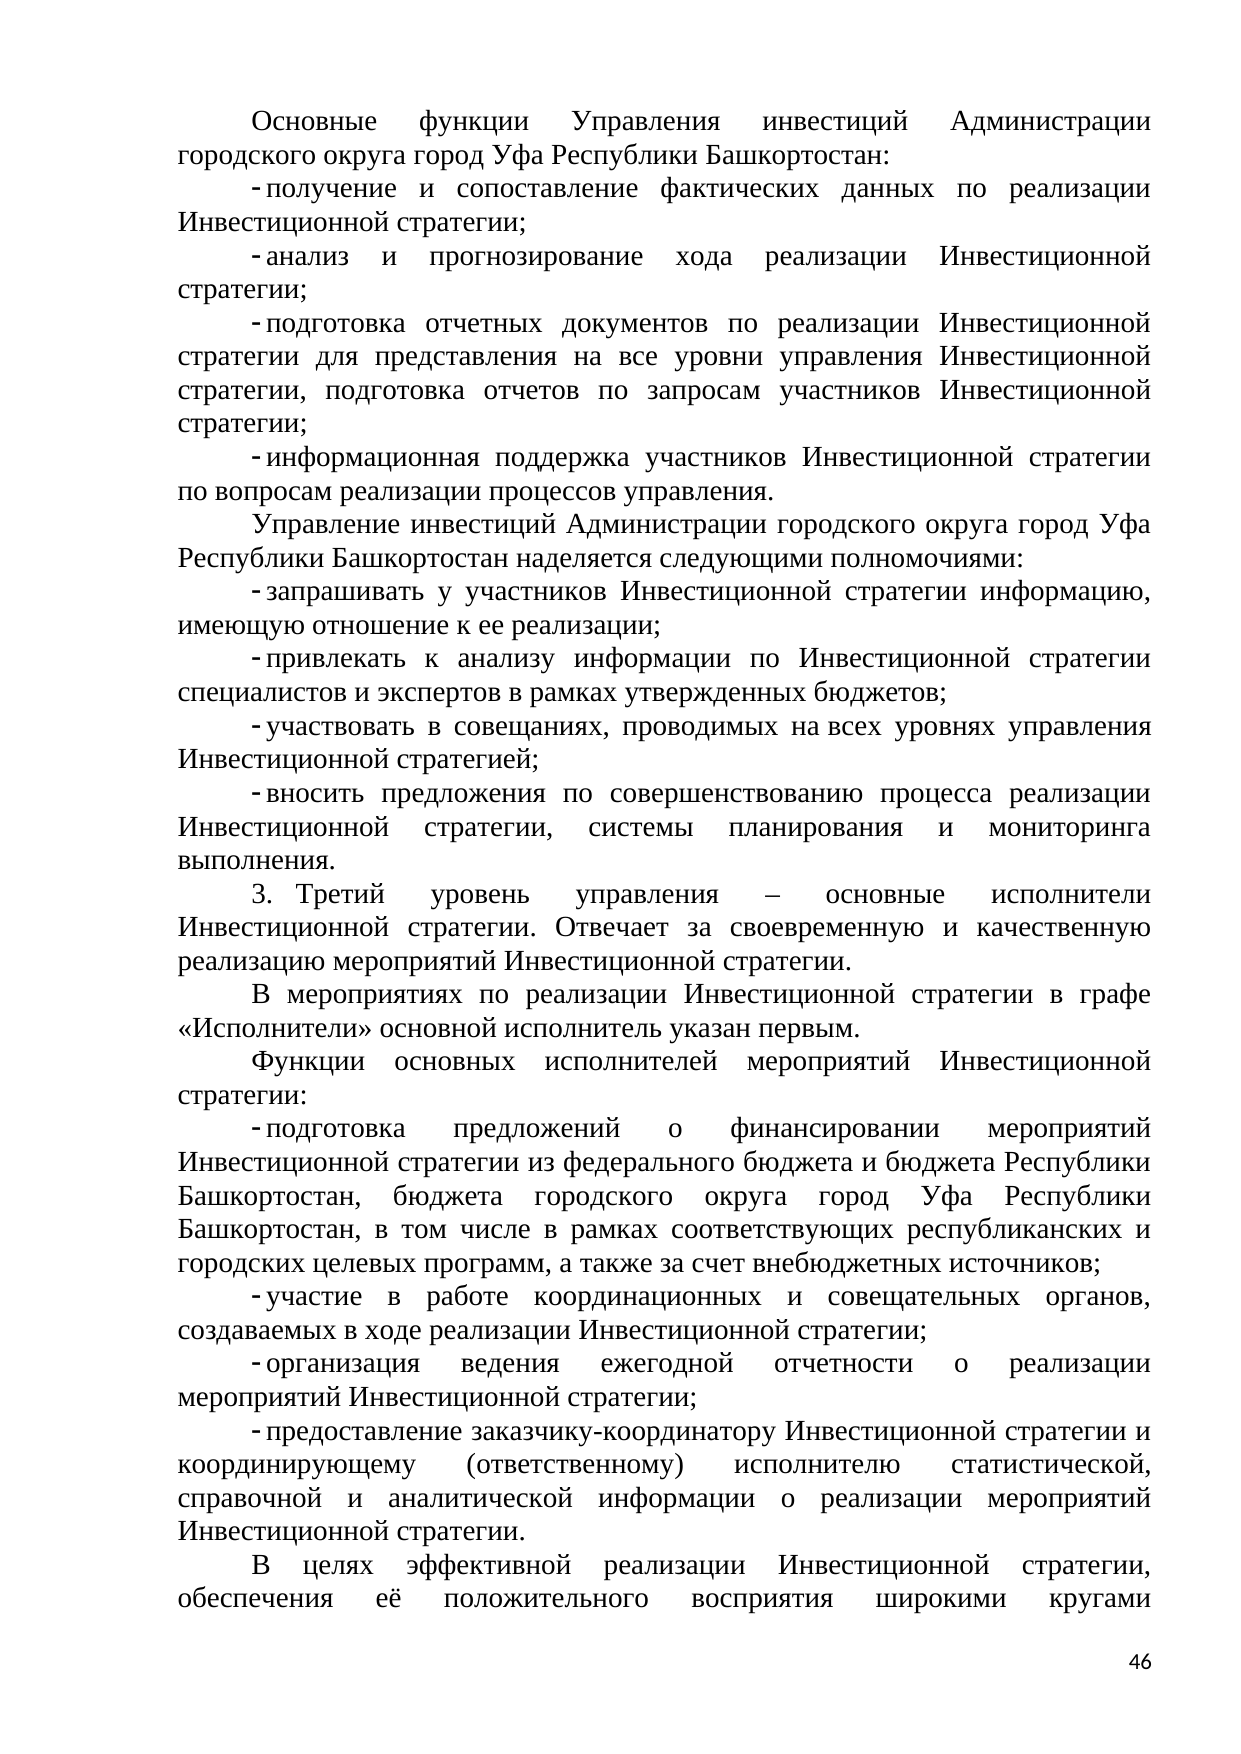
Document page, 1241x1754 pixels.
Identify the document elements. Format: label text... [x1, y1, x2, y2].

list информационная поддержка участников Инвестиционной стратегии по вопросам реализации процессов управления. [177, 439, 1152, 506]
list организация ведения ежегодной отчетности о реализации мероприятий Инвестиционной стратегии; [177, 1346, 1152, 1413]
list подготовка предложений о финансировании мероприятий Инвестиционной стратегии из федерального бюджета и бюджета Республики Башкортостан, бюджета городского округа город Уфа Республики Башкортостан, в том числе в рамках соответствующих республиканских и городских целевых программ, а также за счет внебюджетных источников; [177, 1111, 1152, 1278]
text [177, 1547, 1152, 1614]
list запрашивать у участников Инвестиционной стратегии информацию, имеющую отношение к ее реализации; [177, 573, 1152, 641]
text Управление инвестиций Администрации городского округа город Уфа Республики Башкортостан наделяется следующими полномочиями: [177, 506, 1152, 573]
list участвовать в совещаниях, проводимых на всех уровнях управления Инвестиционной стратегией; [177, 708, 1152, 775]
text Функции основных исполнителей мероприятий Инвестиционной стратегии: [177, 1043, 1152, 1111]
text В мероприятиях по реализации Инвестиционной стратегии в графе «Исполнители» основной исполнитель указан первым. [177, 976, 1152, 1043]
list предоставление заказчику-координатору Инвестиционной стратегии и координирующему (ответственному) исполнителю статистической, справочной и аналитической информации о реализации мероприятий Инвестиционной стратегии. [177, 1413, 1152, 1547]
list подготовка отчетных документов по реализации Инвестиционной стратегии для представления на все уровни управления Инвестиционной стратегии, подготовка отчетов по запросам участников Инвестиционной стратегии; [177, 305, 1152, 439]
text Основные функции Управления инвестиций Администрации городского округа город Уфа Республики Башкортостан: [177, 103, 1152, 171]
list получение и сопоставление фактических данных по реализации Инвестиционной стратегии; [177, 171, 1152, 238]
list участие в работе координационных и совещательных органов, создаваемых в ходе реализации Инвестиционной стратегии; [177, 1278, 1152, 1346]
list привлекать к анализу информации по Инвестиционной стратегии специалистов и экспертов в рамках утвержденных бюджетов; [177, 641, 1152, 708]
text 3. Третий уровень управления – основные исполнители Инвестиционной стратегии. Отвечает за своевременную и качественную реализацию мероприятий Инвестиционной стратегии. [177, 876, 1152, 976]
list вносить предложения по совершенствованию процесса реализации Инвестиционной стратегии, системы планирования и мониторинга выполнения. [177, 775, 1152, 876]
list анализ и прогнозирование хода реализации Инвестиционной стратегии; [177, 238, 1152, 305]
